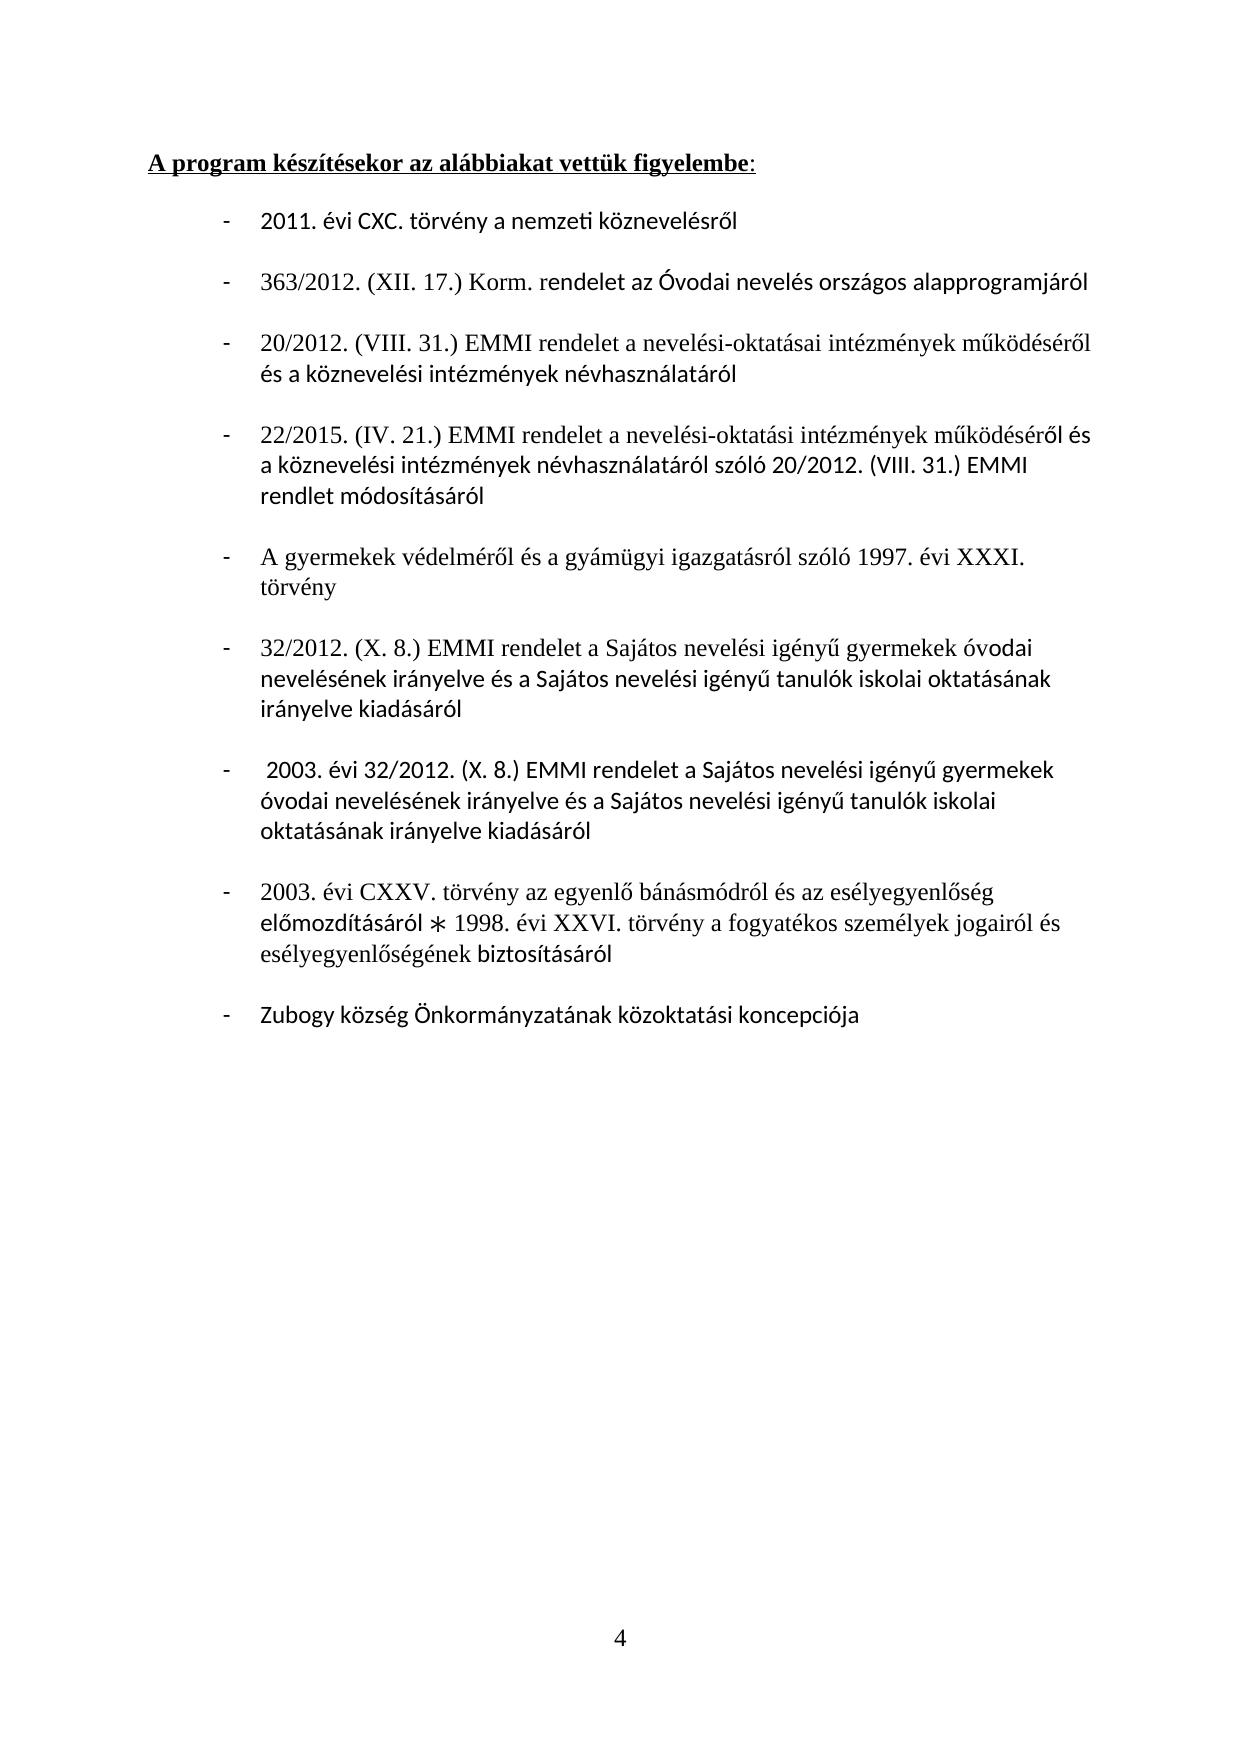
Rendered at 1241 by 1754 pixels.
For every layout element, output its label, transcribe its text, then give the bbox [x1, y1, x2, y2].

list 32/2012. (X. 8.) EMMI rendelet a Sajátos nevelési igényű gyermekek óvodai nevelésének irányelve és a Sajátos nevelési igényű tanulók iskolai oktatásának irányelve kiadásáról [223, 632, 1093, 724]
list Zubogy község Önkormányzatának közoktatási koncepciója [223, 999, 1093, 1030]
list 2003. évi 32/2012. (X. 8.) EMMI rendelet a Sajátos nevelési igényű gyermekek óvodai nevelésének irányelve és a Sajátos nevelési igényű tanulók iskolai oktatásának irányelve kiadásáról [223, 754, 1093, 846]
list 22/2015. (IV. 21.) EMMI rendelet a nevelési-oktatási intézmények működéséről és a köznevelési intézmények névhasználatáról szóló 20/2012. (VIII. 31.) EMMI rendlet módosításáról [223, 419, 1093, 510]
list 2003. évi CXXV. törvény az egyenlő bánásmódról és az esélyegyenlőség előmozdításáról ∗ 1998. évi XXVI. törvény a fogyatékos személyek jogairól és esélyegyenlőségének biztosításáról [223, 877, 1093, 969]
list 2011. évi CXC. törvény a nemzeti köznevelésről [223, 205, 1093, 236]
list 363/2012. (XII. 17.) Korm. rendelet az Óvodai nevelés országos alapprogramjáról [223, 266, 1093, 297]
text A program készítésekor az alábbiakat vettük figyelembe: [148, 148, 1093, 176]
list 20/2012. (VIII. 31.) EMMI rendelet a nevelési-oktatásai intézmények működéséről és a köznevelési intézmények névhasználatáról [223, 327, 1093, 388]
list A gyermekek védelméről és a gyámügyi igazgatásról szóló 1997. évi XXXI. törvény [223, 541, 1093, 602]
